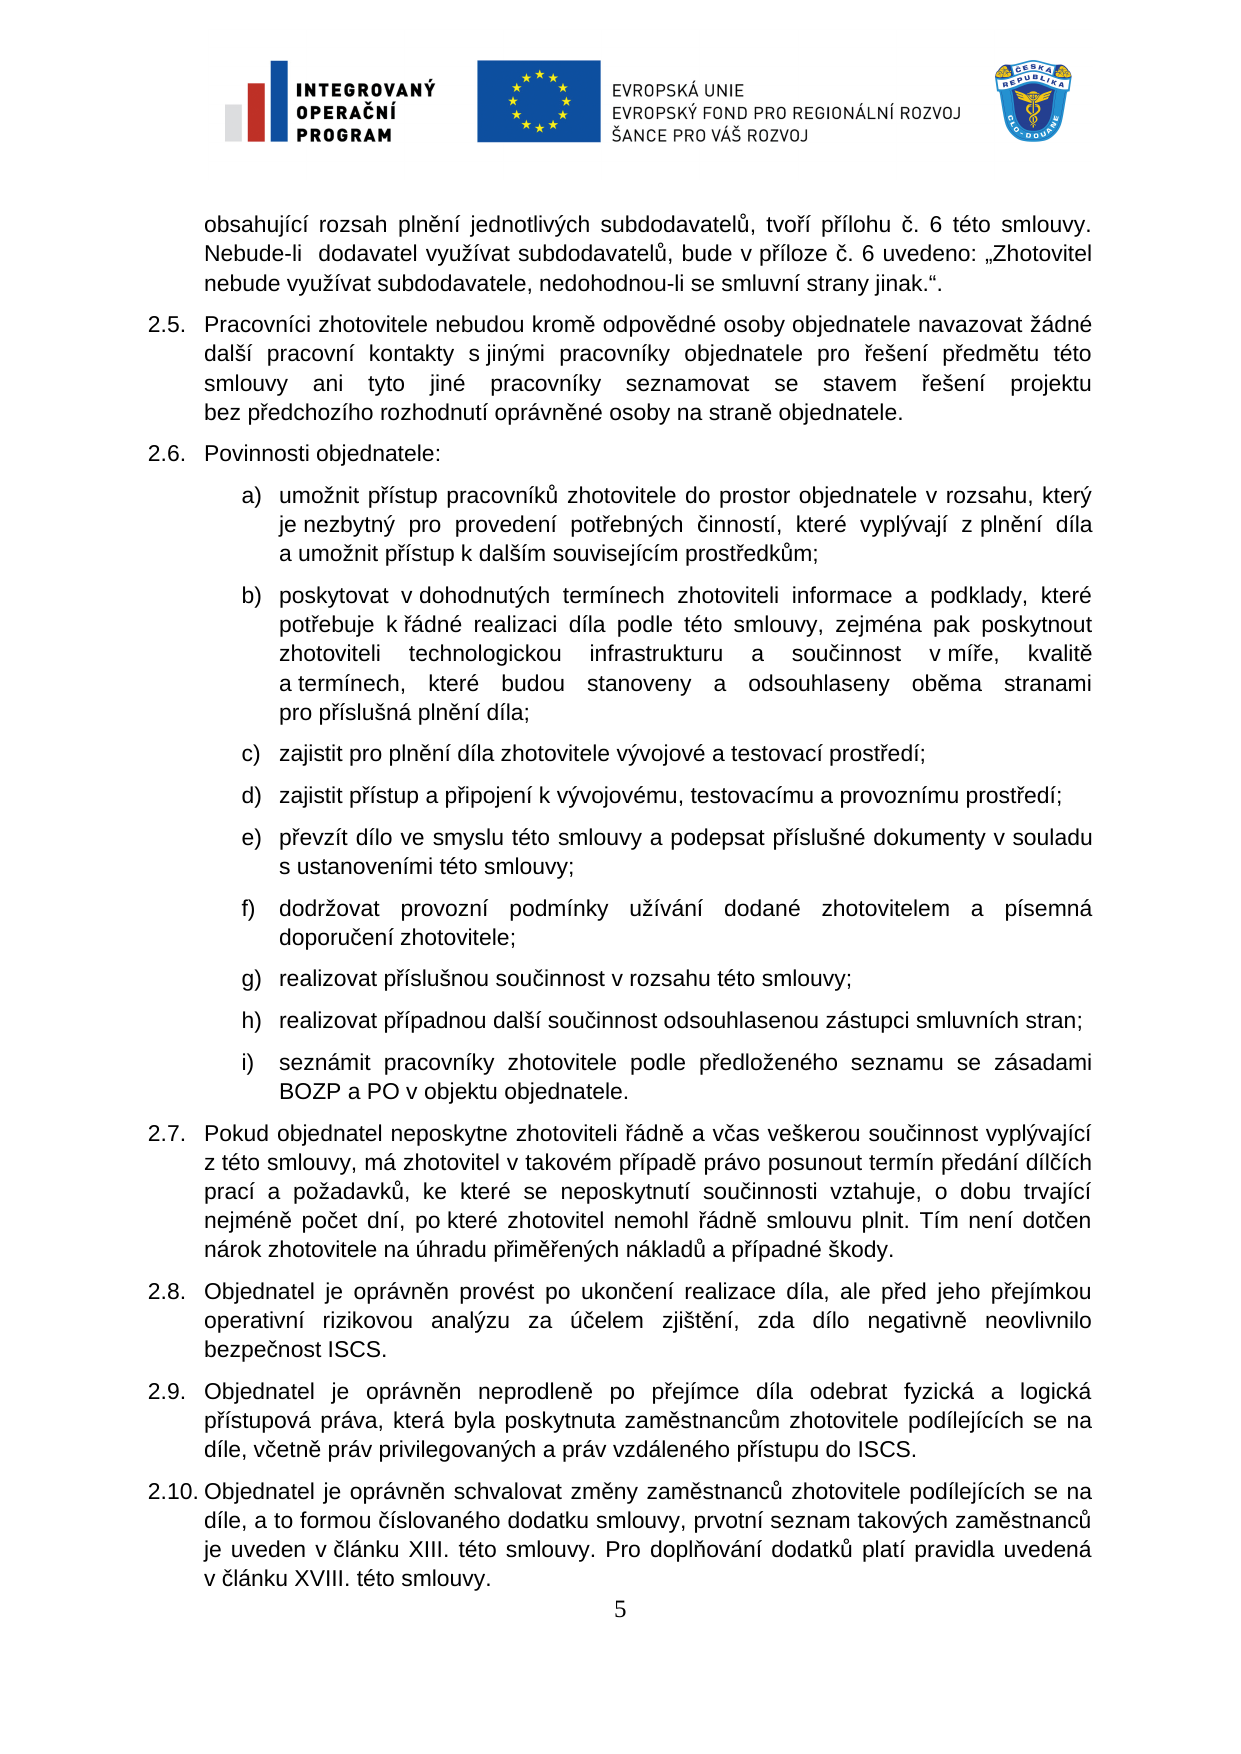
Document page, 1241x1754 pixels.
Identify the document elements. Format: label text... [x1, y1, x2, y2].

list zajistit přístup a připojení k vývojovému, testovacímu a provoznímu prostředí; [241, 779, 1092, 808]
list Povinnosti objednatele: [148, 437, 1092, 467]
list Pracovníci zhotovitele nebudou kromě odpovědné osoby objednatele navazovat žádné další pracovní kontakty s jinými pracovníky objednatele pro řešení předmětu této smlouvy ani tyto jiné pracovníky seznamovat se stavem řešení projektu bez předchozího rozhodnutí oprávněné osoby na straně objednatele. [148, 308, 1092, 425]
list dodržovat provozní podmínky užívání dodané zhotovitelem a písemná doporučení zhotovitele; [241, 892, 1092, 950]
list umožnit přístup pracovníků zhotovitele do prostor objednatele v rozsahu, který je nezbytný pro provedení potřebných činností, které vyplývají z plnění díla a umožnit přístup k dalším souvisejícím prostředkům; [241, 479, 1092, 567]
list zajistit pro plnění díla zhotovitele vývojové a testovací prostředí; [241, 737, 1092, 767]
list Objednatel je oprávněn schvalovat změny zaměstnanců zhotovitele podílejících se na díle, a to formou číslovaného dodatku smlouvy, prvotní seznam takových zaměstnanců je uveden v článku XIII. této smlouvy. Pro doplňování dodatků platí pravidla uvedená v článku XVIII. této smlouvy. [148, 1475, 1092, 1592]
list realizovat příslušnou součinnost v rozsahu této smlouvy; [241, 962, 1092, 992]
list Objednatel je oprávněn neprodleně po přejímce díla odebrat fyzická a logická přístupová práva, která byla poskytnuta zaměstnancům zhotovitele podílejících se na díle, včetně práv privilegovaných a práv vzdáleného přístupu do ISCS. [148, 1375, 1092, 1462]
list Objednatel je oprávněn provést po ukončení realizace díla, ale před jeho přejímkou operativní rizikovou analýzu za účelem zjištění, zda dílo negativně neovlivnilo bezpečnost ISCS. [148, 1275, 1092, 1362]
list Pokud objednatel neposkytne zhotoviteli řádně a včas veškerou součinnost vyplývající z této smlouvy, má zhotovitel v takovém případě právo posunout termín předání dílčích prací a požadavků, ke které se neposkytnutí součinnosti vztahuje, o dobu trvající nejméně počet dní, po které zhotovitel nemohl řádně smlouvu plnit. Tím není dotčen nárok zhotovitele na úhradu přiměřených nákladů a případné škody. [148, 1117, 1092, 1262]
list seznámit pracovníky zhotovitele podle předloženého seznamu se zásadami BOZP a PO v objektu objednatele. [241, 1046, 1092, 1104]
list realizovat případnou další součinnost odsouhlasenou zástupci smluvních stran; [241, 1004, 1092, 1033]
list převzít dílo ve smyslu této smlouvy a podepsat příslušné dokumenty v souladu s ustanoveními této smlouvy; [241, 821, 1092, 879]
list poskytovat v dohodnutých termínech zhotoviteli informace a podklady, které potřebuje k řádné realizaci díla podle této smlouvy, zejména pak poskytnout zhotoviteli technologickou infrastrukturu a součinnost v míře, kvalitě a termínech, které budou stanoveny a odsouhlaseny oběma stranami pro příslušná plnění díla; [241, 579, 1092, 725]
picture [208, 29, 1093, 180]
